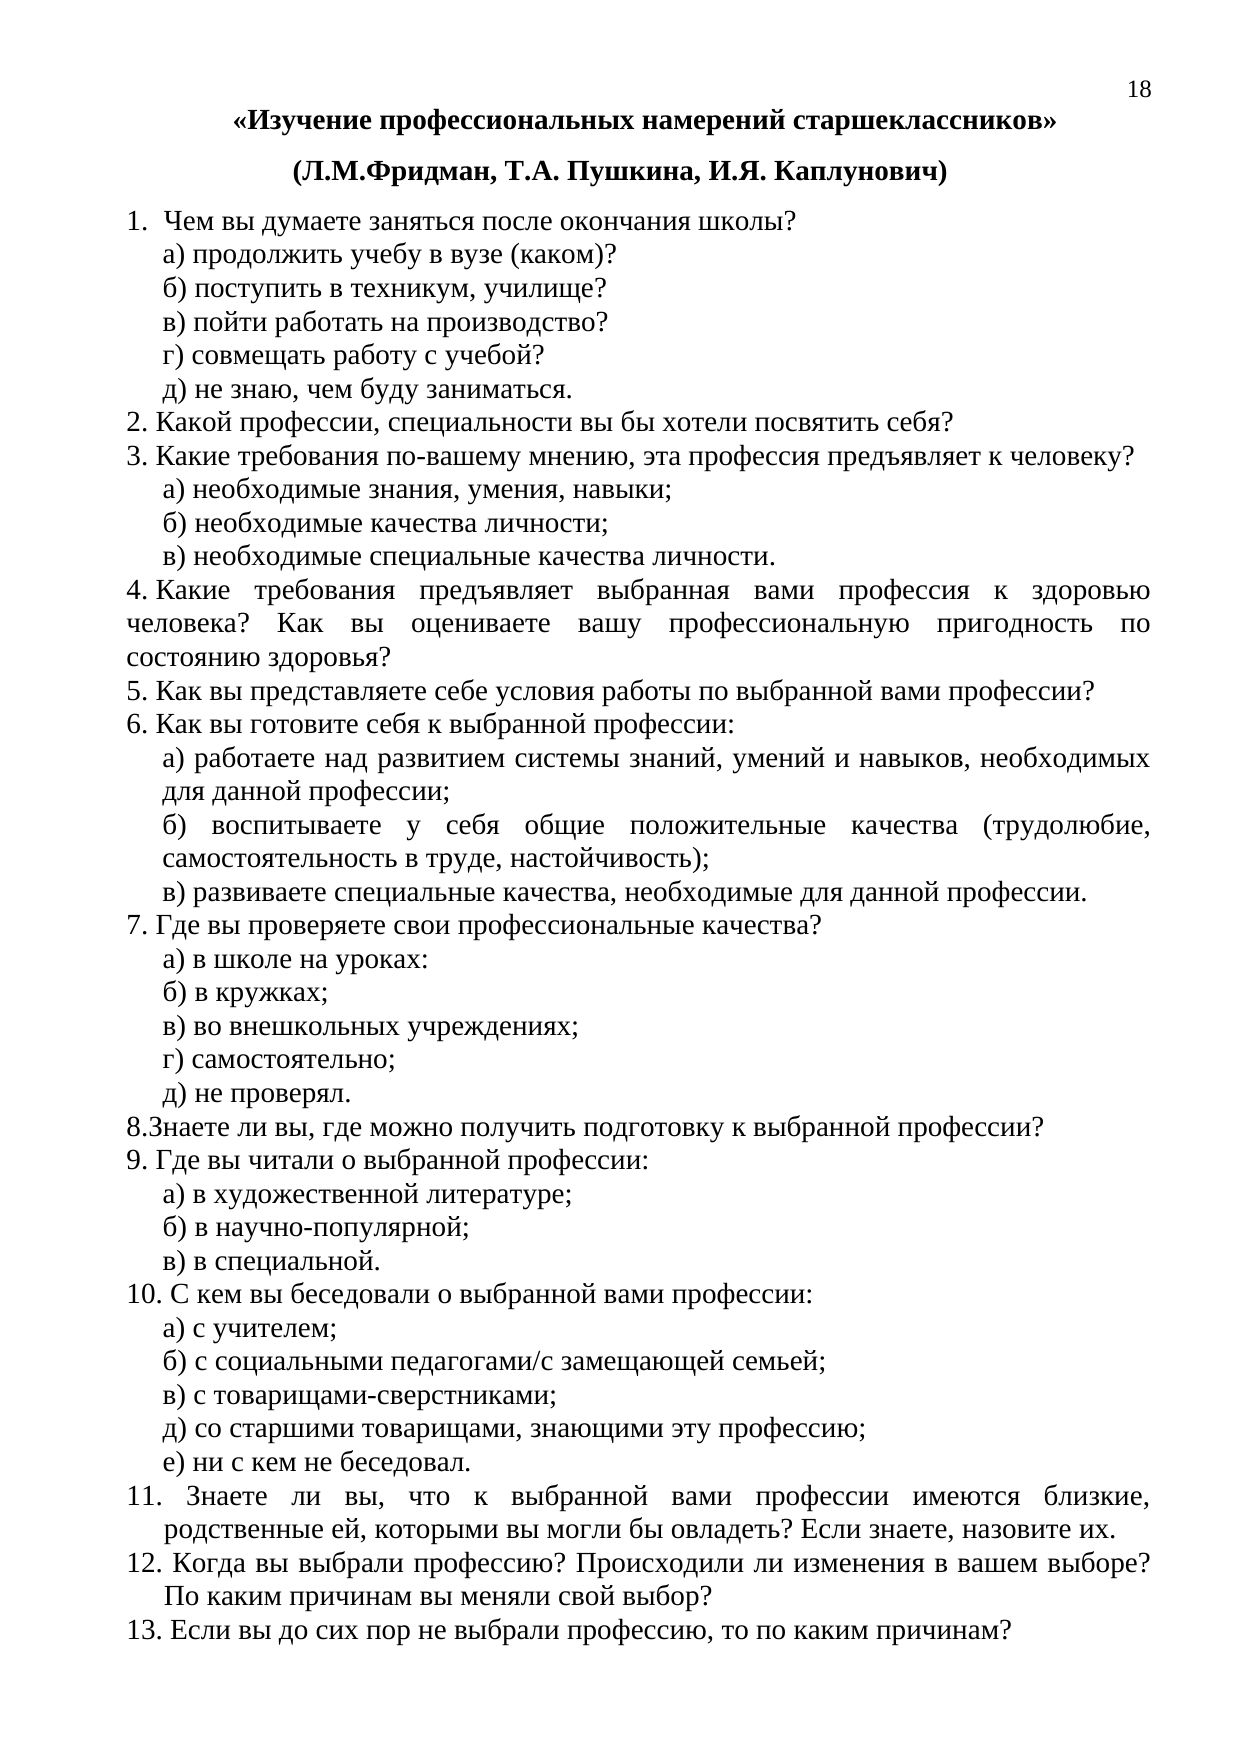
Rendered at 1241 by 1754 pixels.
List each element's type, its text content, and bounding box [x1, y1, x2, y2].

text 13. Если вы до сих пор не выбрали профессию, то по каким причинам? [89, 1612, 1152, 1645]
text 3. Какие требования по-вашему мнению, эта профессия предъявляет к человеку? [126, 438, 1152, 471]
text 7. Где вы проверяете свои профессиональные качества? [126, 907, 1152, 941]
text 10. С кем вы беседовали о выбранной вами профессии: [126, 1276, 1152, 1310]
text б) в кружках; [126, 974, 1152, 1008]
text а) в художественной литературе; [126, 1176, 1152, 1209]
text б) с социальными педагогами/с замещающей семьей; [126, 1343, 1152, 1377]
text д) со старшими товарищами, знающими эту профессию; [126, 1411, 1152, 1444]
text д) не проверял. [126, 1075, 1152, 1109]
text г) совмещать работу с учебой? [162, 337, 1152, 371]
text 6. Как вы готовите себя к выбранной профессии: [126, 706, 1152, 740]
text в) необходимые специальные качества личности. [89, 538, 1152, 572]
text б) поступить в техникум, училище? [162, 270, 1152, 304]
text д) не знаю, чем буду заниматься. [162, 371, 1152, 404]
text г) самостоятельно; [126, 1042, 1152, 1075]
text в) во внешкольных учреждениях; [126, 1008, 1152, 1042]
text в) пойти работать на производство? [162, 304, 1152, 337]
text в) развиваете специальные качества, необходимые для данной профессии. [162, 874, 1152, 907]
text в) в специальной. [126, 1243, 1152, 1276]
text б) необходимые качества личности; [89, 505, 1152, 538]
text е) ни с кем не беседовал. [126, 1444, 1152, 1478]
text 12. Когда вы выбрали профессию? Происходили ли изменения в вашем выборе? По каким причинам вы меняли свой выбор? [126, 1545, 1152, 1612]
text 9. Где вы читали о выбранной профессии: [126, 1142, 1152, 1176]
text 4. Какие требования предъявляет выбранная вами профессия к здоровью человека? Как вы оцениваете вашу профессиональную пригодность по состоянию здоровья? [126, 572, 1152, 673]
text в) с товарищами-сверстниками; [126, 1377, 1152, 1411]
text 2. Какой профессии, специальности вы бы хотели посвятить себя? [89, 404, 1152, 438]
list Чем вы думаете заняться после окончания школы? [126, 203, 1152, 237]
text а) необходимые знания, умения, навыки; [89, 471, 1152, 505]
text б) воспитываете у себя общие положительные качества (трудолюбие, самостоятельность в труде, настойчивость); [162, 807, 1152, 874]
text «Изучение профессиональных намерений старшеклассников» (Л.М.Фридман, Т.А. Пушкина, И.Я. Каплунович) [89, 102, 1152, 186]
text 11. Знаете ли вы, что к выбранной вами профессии имеются близкие, родственные ей, которыми вы могли бы овладеть? Если знаете, назовите их. [126, 1478, 1152, 1545]
text а) в школе на уроках: [126, 941, 1152, 974]
text 8.Знаете ли вы, где можно получить подготовку к выбранной профессии? [126, 1109, 1152, 1142]
text а) продолжить учебу в вузе (каком)? [162, 237, 1152, 270]
text б) в научно-популярной; [126, 1209, 1152, 1243]
text 5. Как вы представляете себе условия работы по выбранной вами профессии? [126, 673, 1152, 706]
text а) работаете над развитием системы знаний, умений и навыков, необходимых для данной профессии; [162, 740, 1152, 807]
text а) с учителем; [126, 1310, 1152, 1343]
